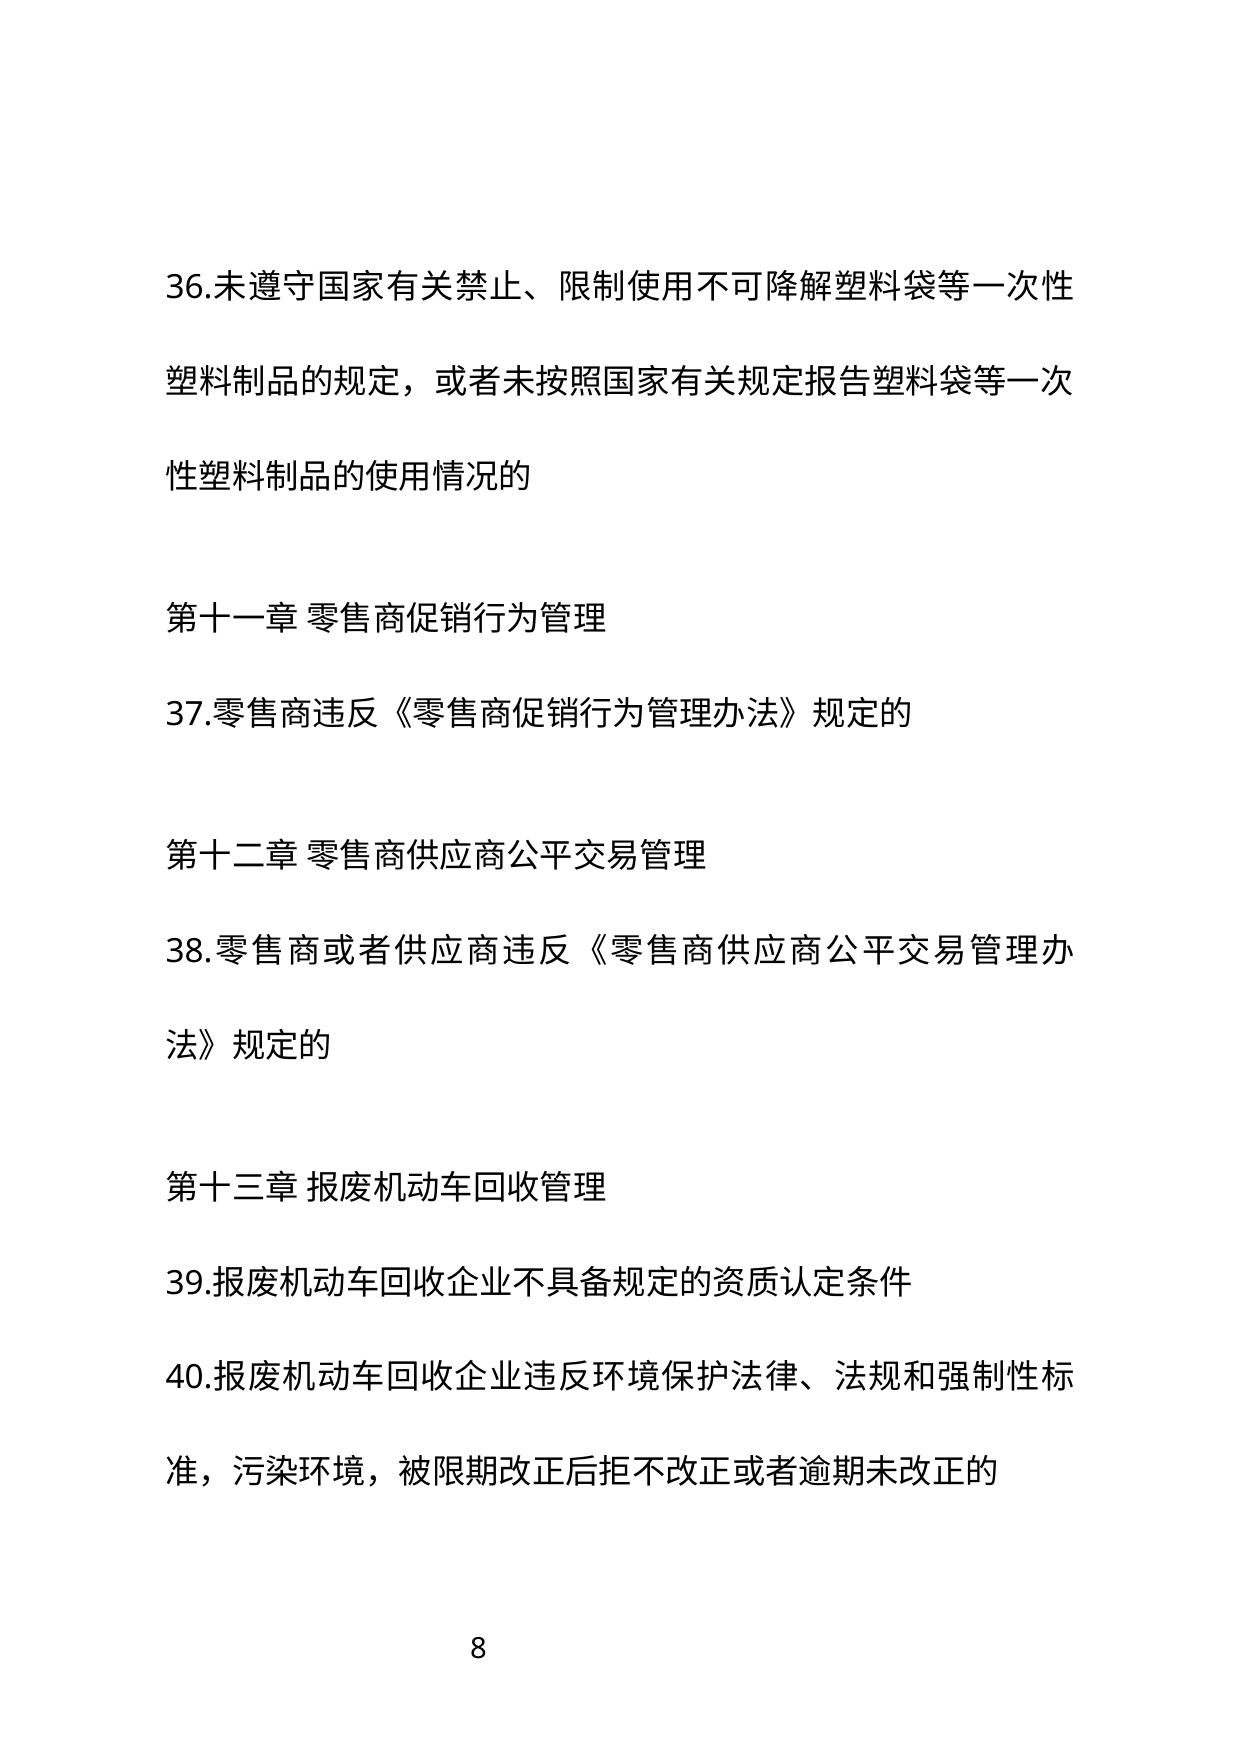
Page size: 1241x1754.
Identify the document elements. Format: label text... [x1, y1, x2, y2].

list 37.零售商违反《零售商促销行为管理办法》规定的 [165, 664, 1075, 758]
text 第十三章 报废机动车回收管理 [165, 1138, 1075, 1232]
list 第十二章 零售商供应商公平交易管理 [165, 806, 1075, 901]
text 40.报废机动车回收企业违反环境保护法律、法规和强制性标准，污染环境，被限期改正后拒不改正或者逾期未改正的 [165, 1327, 1075, 1517]
list 36.未遵守国家有关禁止、限制使用不可降解塑料袋等一次性塑料制品的规定，或者未按照国家有关规定报告塑料袋等一次性塑料制品的使用情况的 [165, 237, 1075, 521]
text 39.报废机动车回收企业不具备规定的资质认定条件 [165, 1232, 1075, 1327]
text 第十一章 零售商促销行为管理 [165, 569, 1075, 664]
list 38.零售商或者供应商违反《零售商供应商公平交易管理办法》规定的 [165, 901, 1075, 1090]
